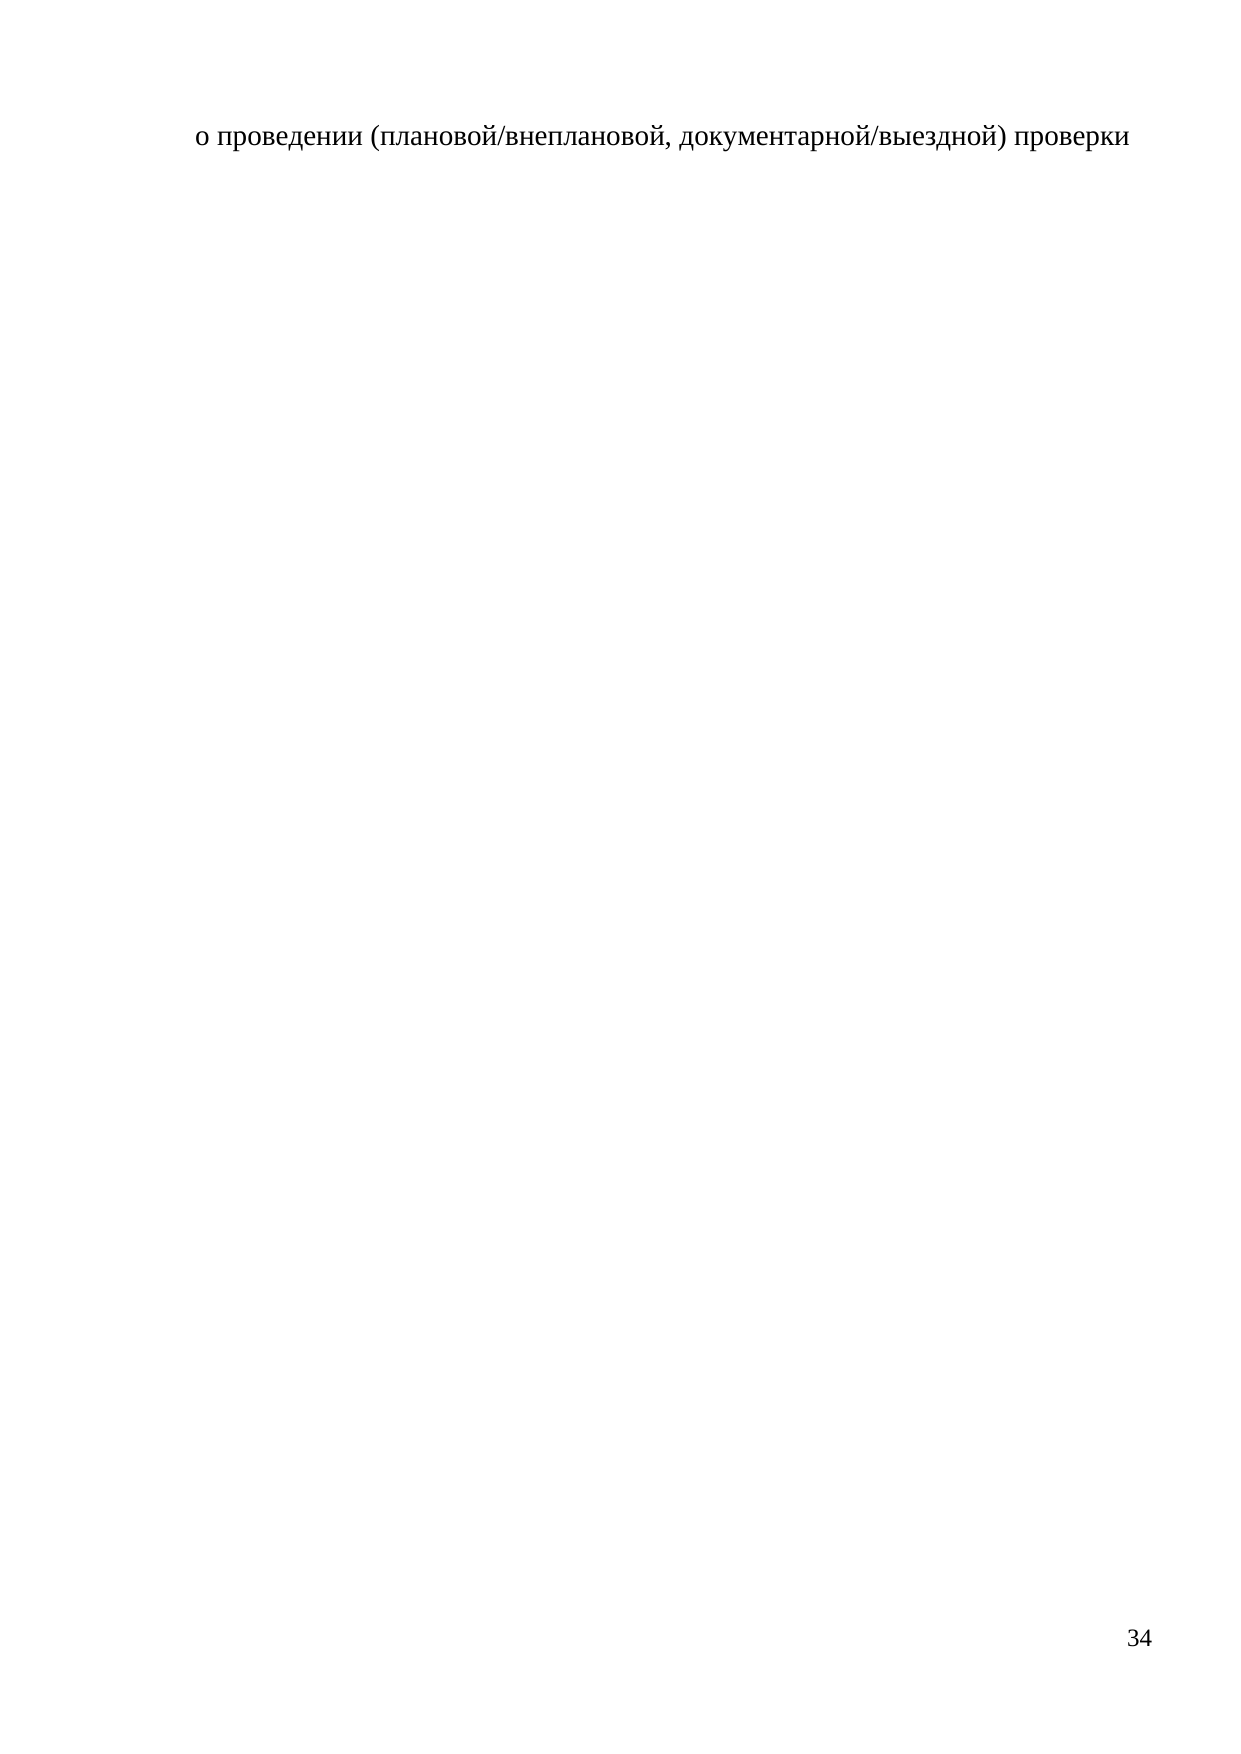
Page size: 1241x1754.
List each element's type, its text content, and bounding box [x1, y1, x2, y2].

table_cell о проведении (плановой/внеплановой, документарной/выездной) проверки [192, 118, 1185, 168]
